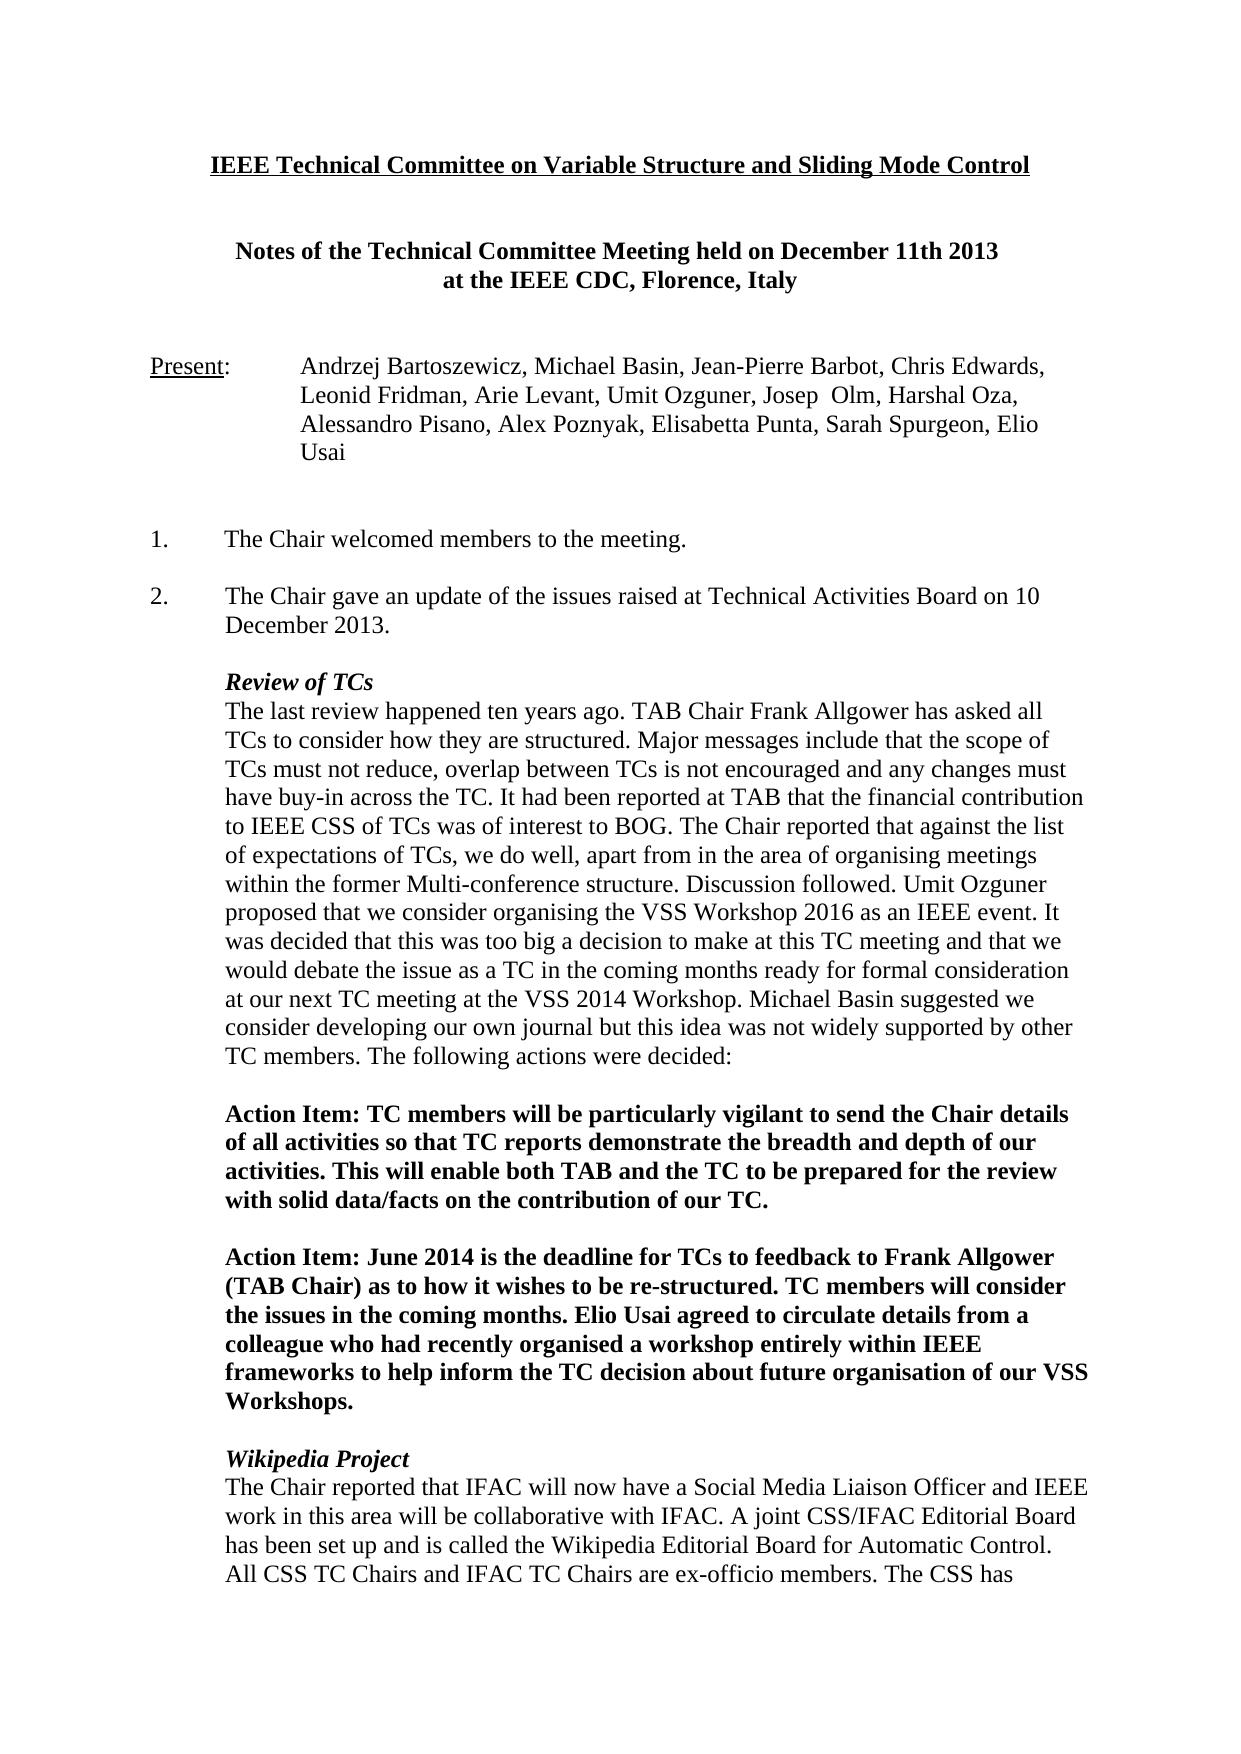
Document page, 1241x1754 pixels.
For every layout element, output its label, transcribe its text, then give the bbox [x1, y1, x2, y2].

text Review of TCs [150, 667, 1090, 696]
text Action Item: June 2014 is the deadline for TCs to feedback to Frank Allgower (TAB Chair) as to how it wishes to be re-structured. TC members will consider the issues in the coming months. Elio Usai agreed to circulate details from a colleague who had recently organised a workshop entirely within IEEE frameworks to help inform the TC decision about future organisation of our VSS Workshops. [225, 1242, 1090, 1415]
text 1. The Chair welcomed members to the meeting. [150, 524, 1090, 552]
text Wikipedia Project [225, 1444, 1090, 1472]
text Notes of the Technical Committee Meeting held on December 11th 2013 at the IEEE CDC, Florence, Italy [150, 236, 1090, 294]
text Present: Andrzej Bartoszewicz, Michael Basin, Jean-Pierre Barbot, Chris Edwards, Leonid Fridman, Arie Levant, Umit Ozguner, Josep Olm, Harshal Oza, Alessandro Pisano, Alex Poznyak, Elisabetta Punta, Sarah Spurgeon, Elio Usai [150, 351, 1090, 466]
text 2. The Chair gave an update of the issues raised at Technical Activities Board on 10 December 2013. [150, 581, 1090, 639]
text IEEE Technical Committee on Variable Structure and Sliding Mode Control [150, 150, 1090, 179]
text Action Item: TC members will be particularly vigilant to send the Chair details of all activities so that TC reports demonstrate the breadth and depth of our activities. This will enable both TAB and the TC to be prepared for the review with solid data/facts on the contribution of our TC. [150, 1099, 1090, 1214]
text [150, 1472, 1090, 1587]
text The last review happened ten years ago. TAB Chair Frank Allgower has asked all TCs to consider how they are structured. Major messages include that the scope of TCs must not reduce, overlap between TCs is not encouraged and any changes must have buy-in across the TC. It had been reported at TAB that the financial contribution to IEEE CSS of TCs was of interest to BOG. The Chair reported that against the list of expectations of TCs, we do well, apart from in the area of organising meetings within the former Multi-conference structure. Discussion followed. Umit Ozguner proposed that we consider organising the VSS Workshop 2016 as an IEEE event. It was decided that this was too big a decision to make at this TC meeting and that we would debate the issue as a TC in the coming months ready for formal consideration at our next TC meeting at the VSS 2014 Workshop. Michael Basin suggested we consider developing our own journal but this idea was not widely supported by other TC members. The following actions were decided: [150, 696, 1090, 1070]
